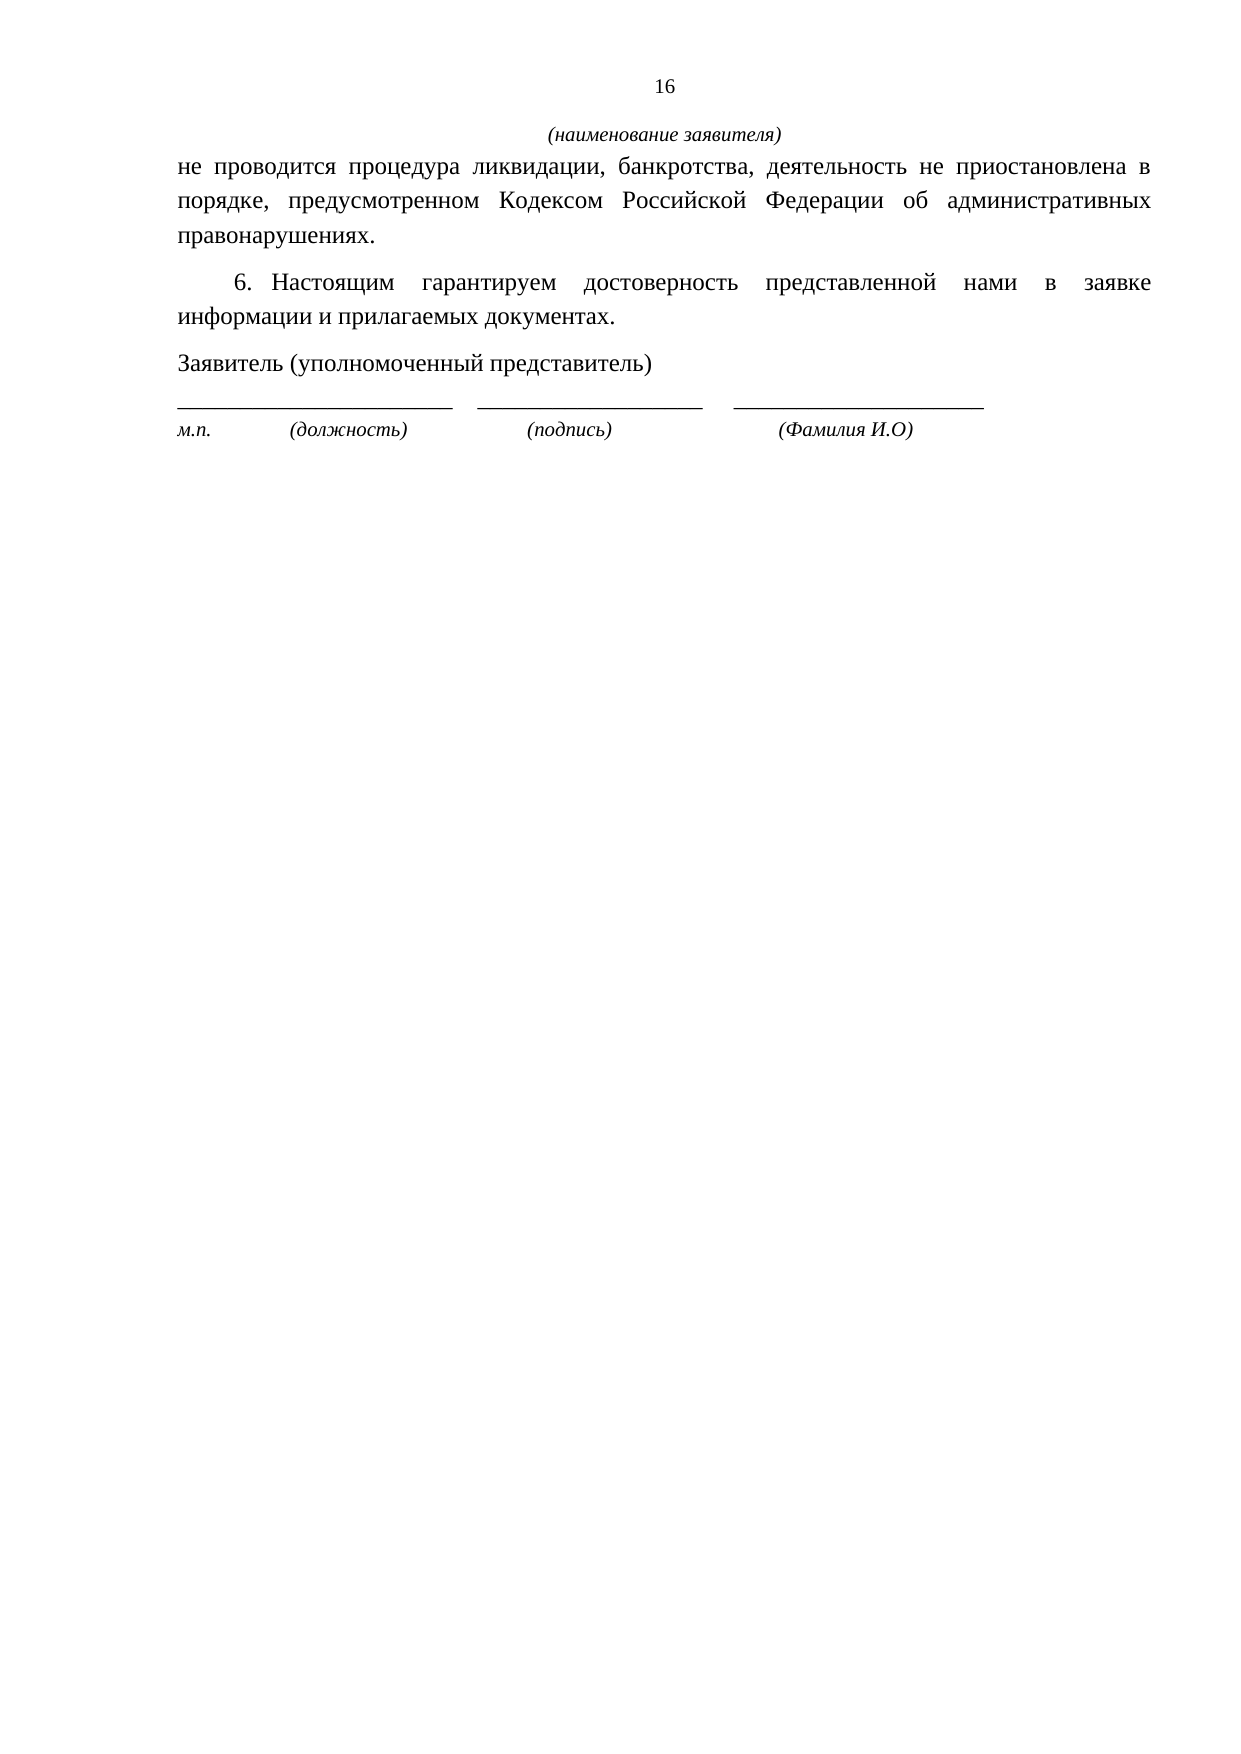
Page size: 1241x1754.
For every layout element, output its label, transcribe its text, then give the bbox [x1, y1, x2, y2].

text Заявитель (уполномоченный представитель) [177, 348, 1152, 377]
text ______________________ __________________ ____________________ [177, 383, 1152, 411]
text (наименование заявителя) [177, 122, 1152, 146]
text не проводится процедура ликвидации, банкротства, деятельность не приостановлена в порядке, предусмотренном Кодексом Российской Федерации об административных правонарушениях. [177, 151, 1152, 248]
text м.п. (должность) (подпись) (Фамилия И.О) [177, 417, 1152, 441]
text 6. Настоящим гарантируем достоверность представленной нами в заявке информации и прилагаемых документах. [177, 267, 1152, 330]
